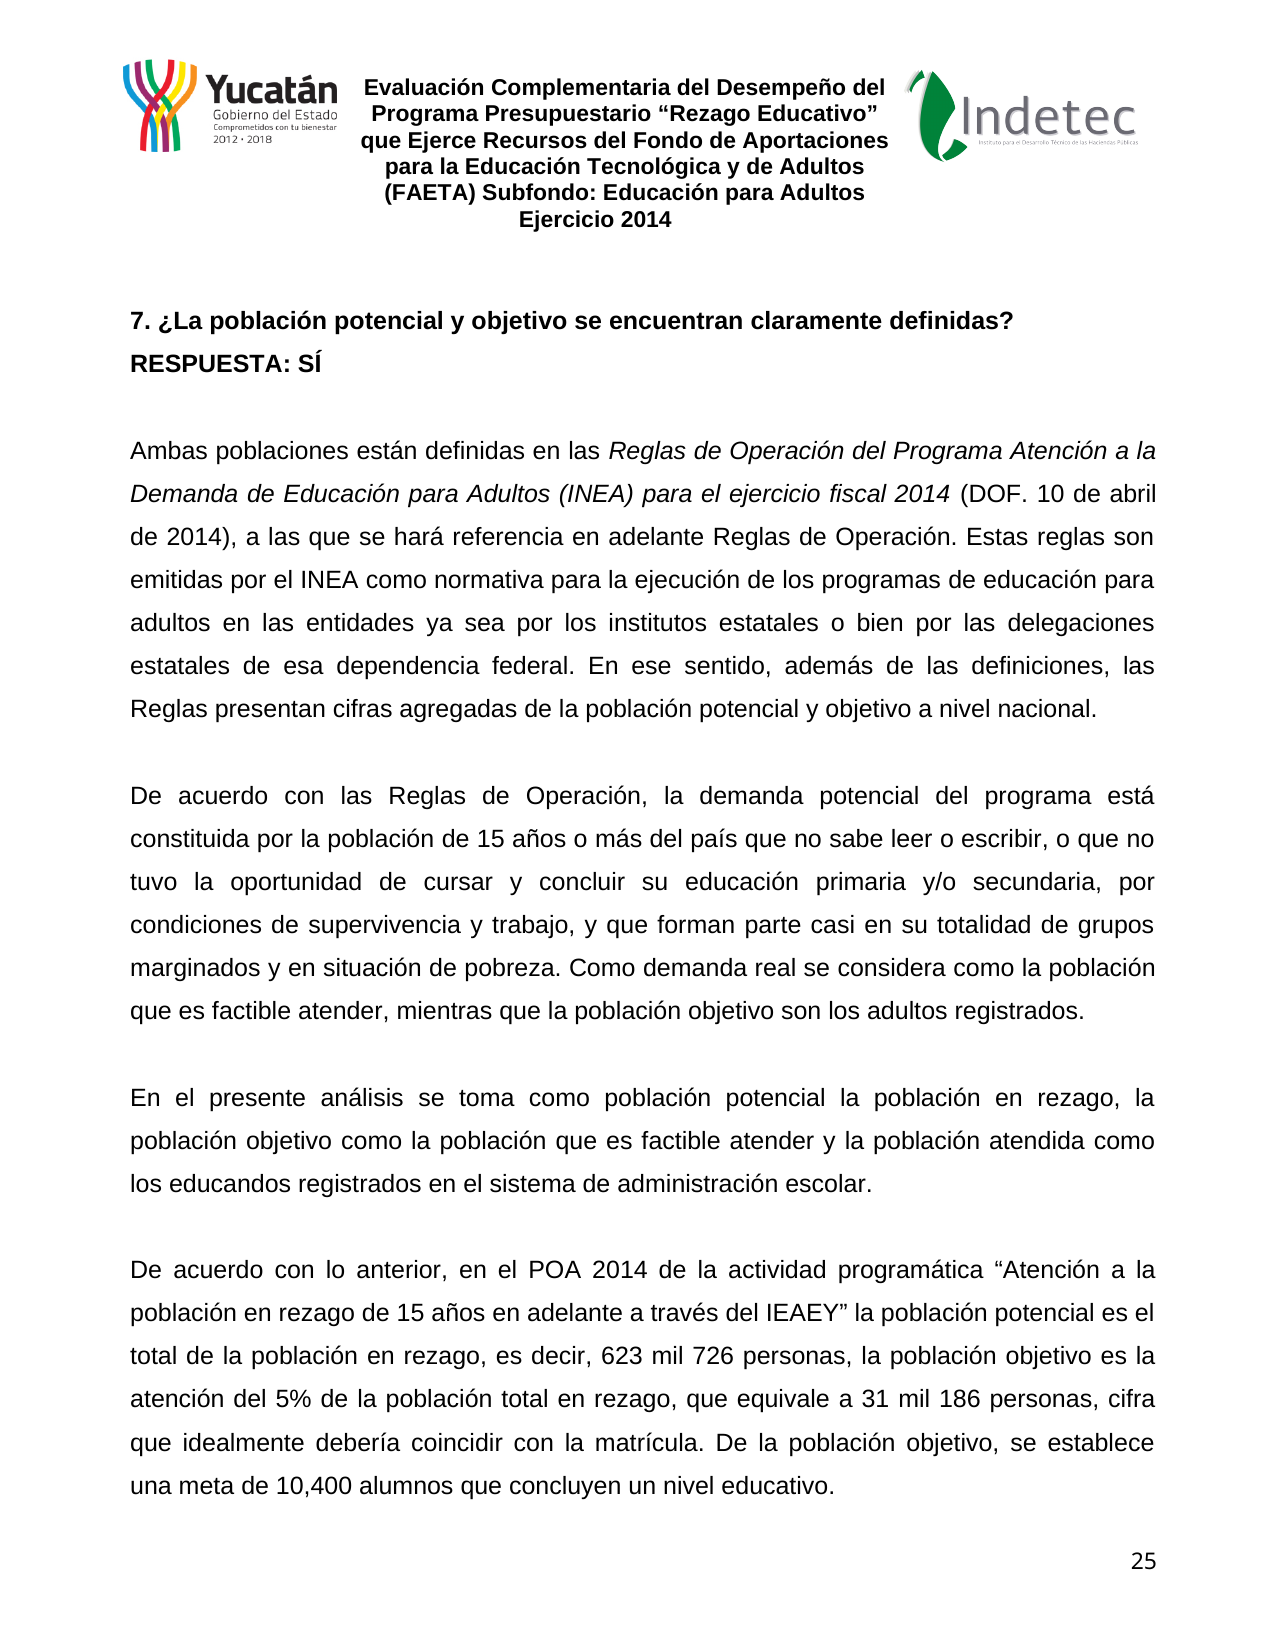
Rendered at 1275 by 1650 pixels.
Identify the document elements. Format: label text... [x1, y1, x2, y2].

text RESPUESTA: SÍ [130, 349, 1157, 378]
text De acuerdo con lo anterior, en el POA 2014 de la actividad programática “Atención a la población en rezago de 15 años en adelante a través del IEAEY” la población potencial es el total de la población en rezago, es decir, 623 mil 726 personas, la población objetivo es la atención del 5% de la población total en rezago, que equivale a 31 mil 186 personas, cifra que idealmente debería coincidir con la matrícula. De la población objetivo, se establece una meta de 10,400 alumnos que concluyen un nivel educativo. [130, 1255, 1157, 1499]
text 7. ¿La población potencial y objetivo se encuentran claramente definidas? [130, 306, 1157, 335]
text En el presente análisis se toma como población potencial la población en rezago, la población objetivo como la población que es factible atender y la población atendida como los educandos registrados en el sistema de administración escolar. [130, 1083, 1157, 1198]
picture [101, 12, 358, 199]
text De acuerdo con las Reglas de Operación, la demanda potencial del programa está constituida por la población de 15 años o más del país que no sabe leer o escribir, o que no tuvo la oportunidad de cursar y concluir su educación primaria y/o secundaria, por condiciones de supervivencia y trabajo, y que forman parte casi en su totalidad de grupos marginados y en situación de pobreza. Como demanda real se considera como la población que es factible atender, mientras que la población objetivo son los adultos registrados. [130, 781, 1157, 1025]
text Ambas poblaciones están definidas en las Reglas de Operación del Programa Atención a la Demanda de Educación para Adultos (INEA) para el ejercicio fiscal 2014 (DOF. 10 de abril de 2014), a las que se hará referencia en adelante Reglas de Operación. Estas reglas son emitidas por el INEA como normativa para la ejecución de los programas de educación para adultos en las entidades ya sea por los institutos estatales o bien por las delegaciones estatales de esa dependencia federal. En ese sentido, además de las definiciones, las Reglas presentan cifras agregadas de la población potencial y objetivo a nivel nacional. [130, 436, 1157, 723]
picture [901, 64, 1144, 166]
